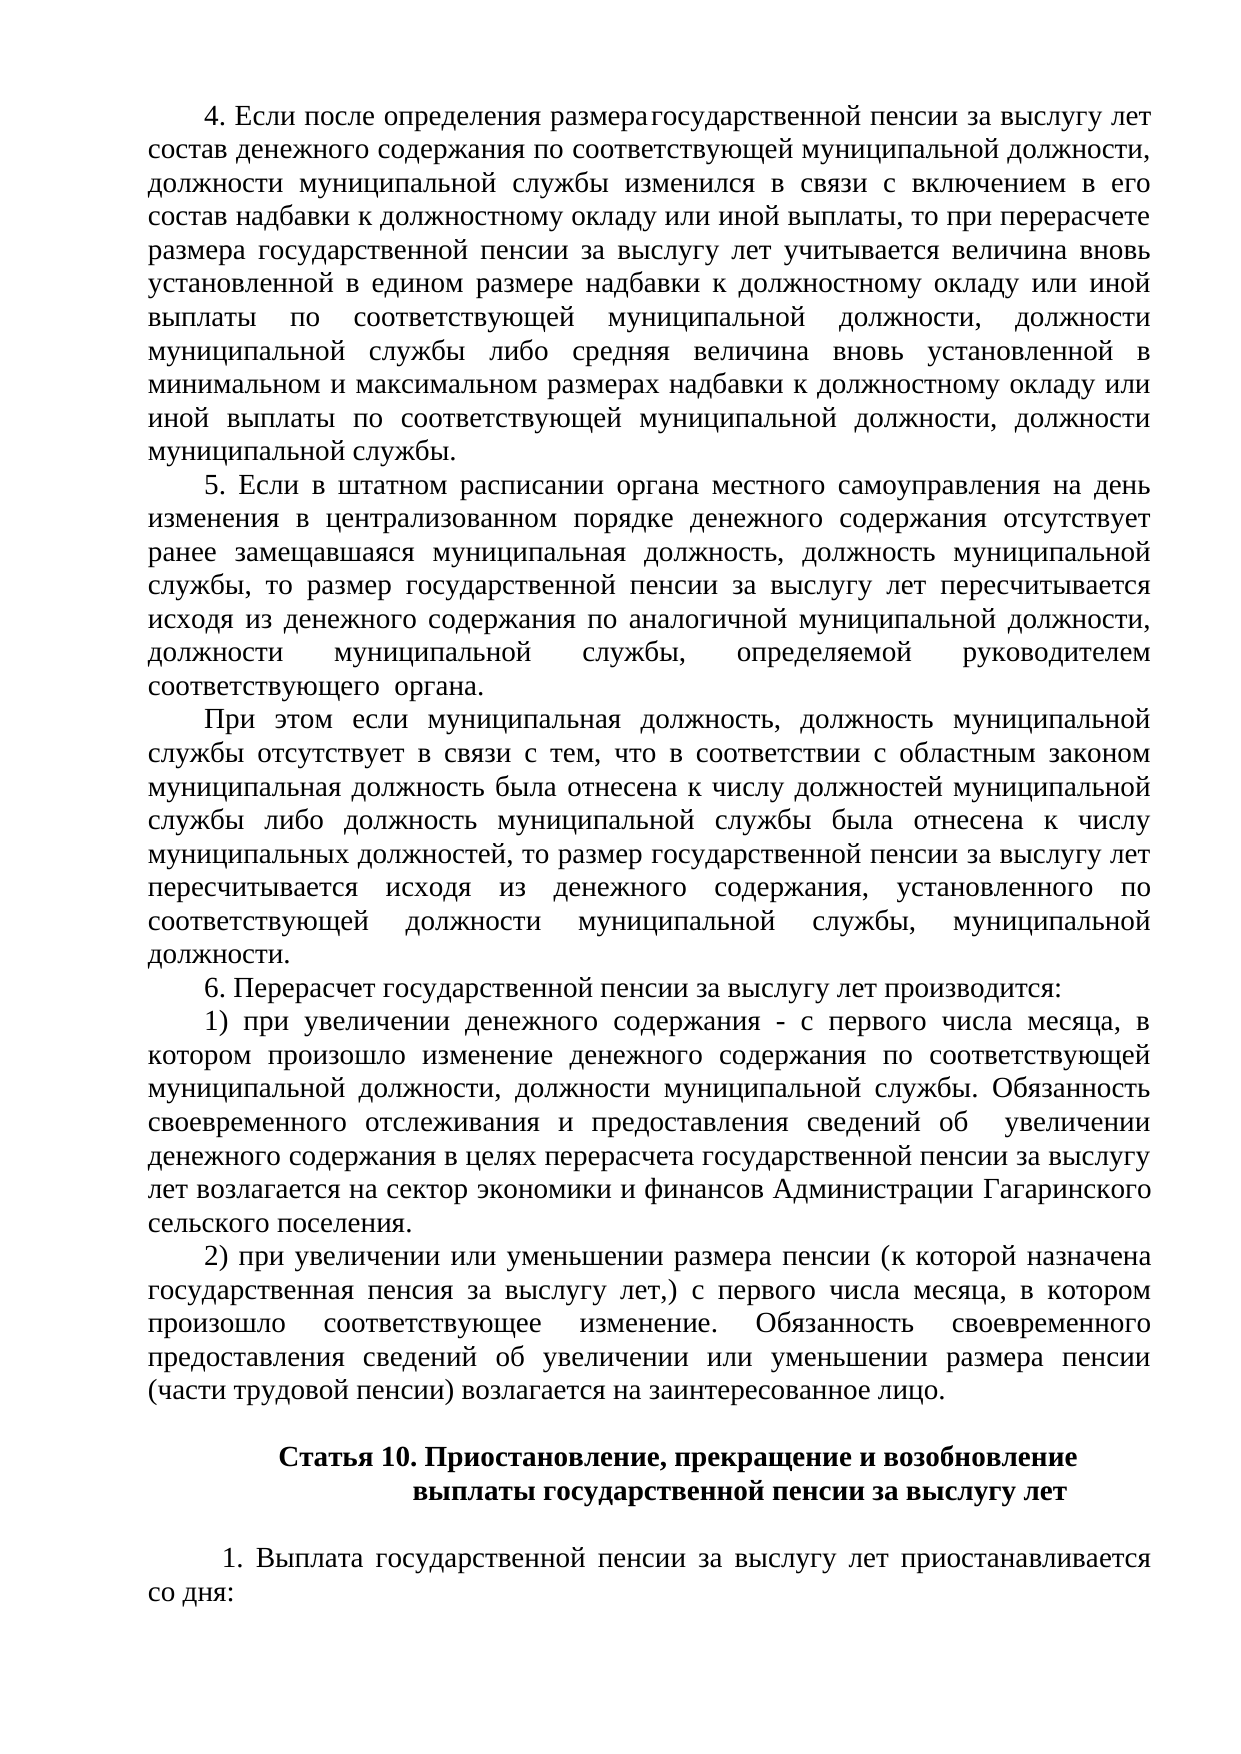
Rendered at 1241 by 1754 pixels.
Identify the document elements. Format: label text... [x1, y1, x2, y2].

text 2) при увеличении или уменьшении размера пенсии (к которой назначена государственная пенсия за выслугу лет,) с первого числа месяца, в котором произошло соответствующее изменение. Обязанность своевременного предоставления сведений об увеличении или уменьшении размера пенсии (части трудовой пенсии) возлагается на заинтересованное лицо. [148, 1238, 1152, 1406]
text 6. Перерасчет государственной пенсии за выслугу лет производится: [148, 970, 1152, 1003]
text 1. Выплата государственной пенсии за выслугу лет приостанавливается со дня: [148, 1540, 1152, 1607]
text 1) при увеличении денежного содержания - с первого числа месяца, в котором произошло изменение денежного содержания по соответствующей муниципальной должности, должности муниципальной службы. Обязанность своевременного отслеживания и предоставления сведений об увеличении денежного содержания в целях перерасчета государственной пенсии за выслугу лет возлагается на сектор экономики и финансов Администрации Гагаринского сельского поселения. [148, 1003, 1152, 1238]
text Статья 10. Приостановление, прекращение и возобновление [148, 1439, 1152, 1473]
text 5. Если в штатном расписании органа местного самоуправления на день изменения в централизованном порядке денежного содержания отсутствует ранее замещавшаяся муниципальная должность, должность муниципальной службы, то размер государственной пенсии за выслугу лет пересчитывается исходя из денежного содержания по аналогичной муниципальной должности, должности муниципальной службы, определяемой руководителем соответствующего органа. [148, 467, 1152, 702]
text При этом если муниципальная должность, должность муниципальной службы отсутствует в связи с тем, что в соответствии с областным законом муниципальная должность была отнесена к числу должностей муниципальной службы либо должность муниципальной службы была отнесена к числу муниципальных должностей, то размер государственной пенсии за выслугу лет пересчитывается исходя из денежного содержания, установленного по соответствующей должности муниципальной службы, муниципальной должности. [148, 702, 1152, 970]
text 4. Если после определения размера государственной пенсии за выслугу лет состав денежного содержания по соответствующей муниципальной должности, должности муниципальной службы изменился в связи с включением в его состав надбавки к должностному окладу или иной выплаты, то при перерасчете размера государственной пенсии за выслугу лет учитывается величина вновь установленной в едином размере надбавки к должностному окладу или иной выплаты по соответствующей муниципальной должности, должности муниципальной службы либо средняя величина вновь установленной в минимальном и максимальном размерах надбавки к должностному окладу или иной выплаты по соответствующей муниципальной должности, должности муниципальной службы. [148, 98, 1152, 467]
text выплаты государственной пенсии за выслугу лет [148, 1473, 1152, 1507]
